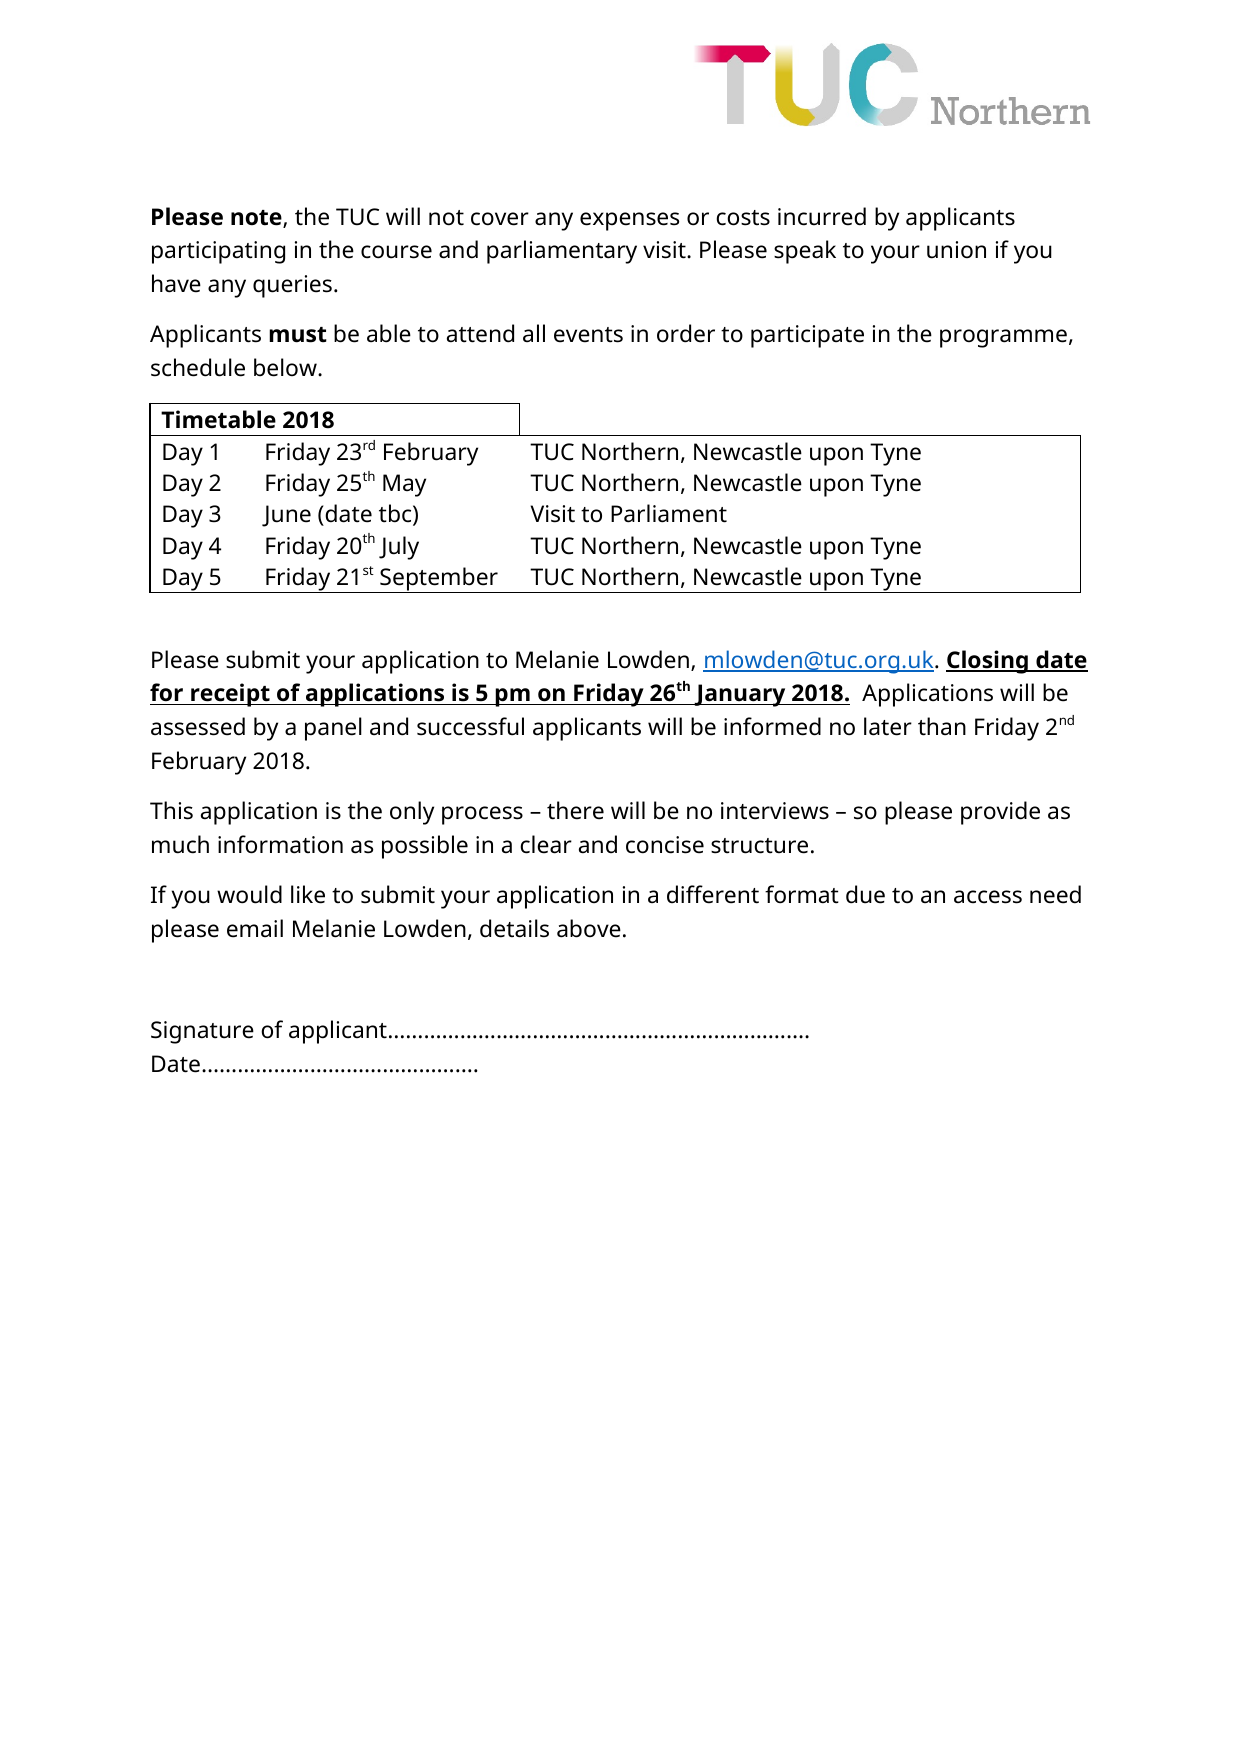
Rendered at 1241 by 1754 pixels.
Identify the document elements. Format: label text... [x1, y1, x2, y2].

table_cell Day 1 [151, 436, 253, 467]
text Signature of applicant……………………………………………………………. Date………………………………………. [150, 1014, 1090, 1079]
text Applicants must be able to attend all events in order to participate in the programme, schedule below. [150, 318, 1090, 383]
table_cell June (date tbc) [253, 498, 519, 529]
table_cell TUC Northern, Newcastle upon Tyne [519, 467, 1080, 498]
text Please submit your application to Melanie Lowden, mlowden@tuc.org.uk. Closing date for receipt of applications is 5 pm on Friday 26th January 2018. Applications will be assessed by a panel and successful applicants will be informed no later than Friday 2nd February 2018. [150, 643, 1090, 776]
text Please note, the TUC will not cover any expenses or costs incurred by applicants participating in the course and parliamentary visit. Please speak to your union if you have any queries. [150, 200, 1090, 299]
table_cell Friday 21st September [253, 561, 519, 592]
table_cell Friday 20th July [253, 530, 519, 561]
table_cell Day 5 [151, 561, 253, 592]
text If you would like to submit your application in a different format due to an access need please email Melanie Lowden, details above. [150, 879, 1090, 944]
table_cell TUC Northern, Newcastle upon Tyne [519, 530, 1080, 561]
table_cell TUC Northern, Newcastle upon Tyne [519, 436, 1080, 467]
table_cell Day 4 [151, 530, 253, 561]
table_cell Day 2 [151, 467, 253, 498]
table_cell Day 3 [151, 498, 253, 529]
table_cell Friday 23rd February [253, 436, 519, 467]
picture [693, 40, 1091, 130]
table_cell TUC Northern, Newcastle upon Tyne [519, 561, 1080, 592]
text This application is the only process – there will be no interviews – so please provide as much information as possible in a clear and concise structure. [150, 795, 1090, 860]
table_cell Friday 25th May [253, 467, 519, 498]
table_header Timetable 2018 [151, 404, 519, 435]
table_cell Visit to Parliament [519, 498, 1080, 529]
